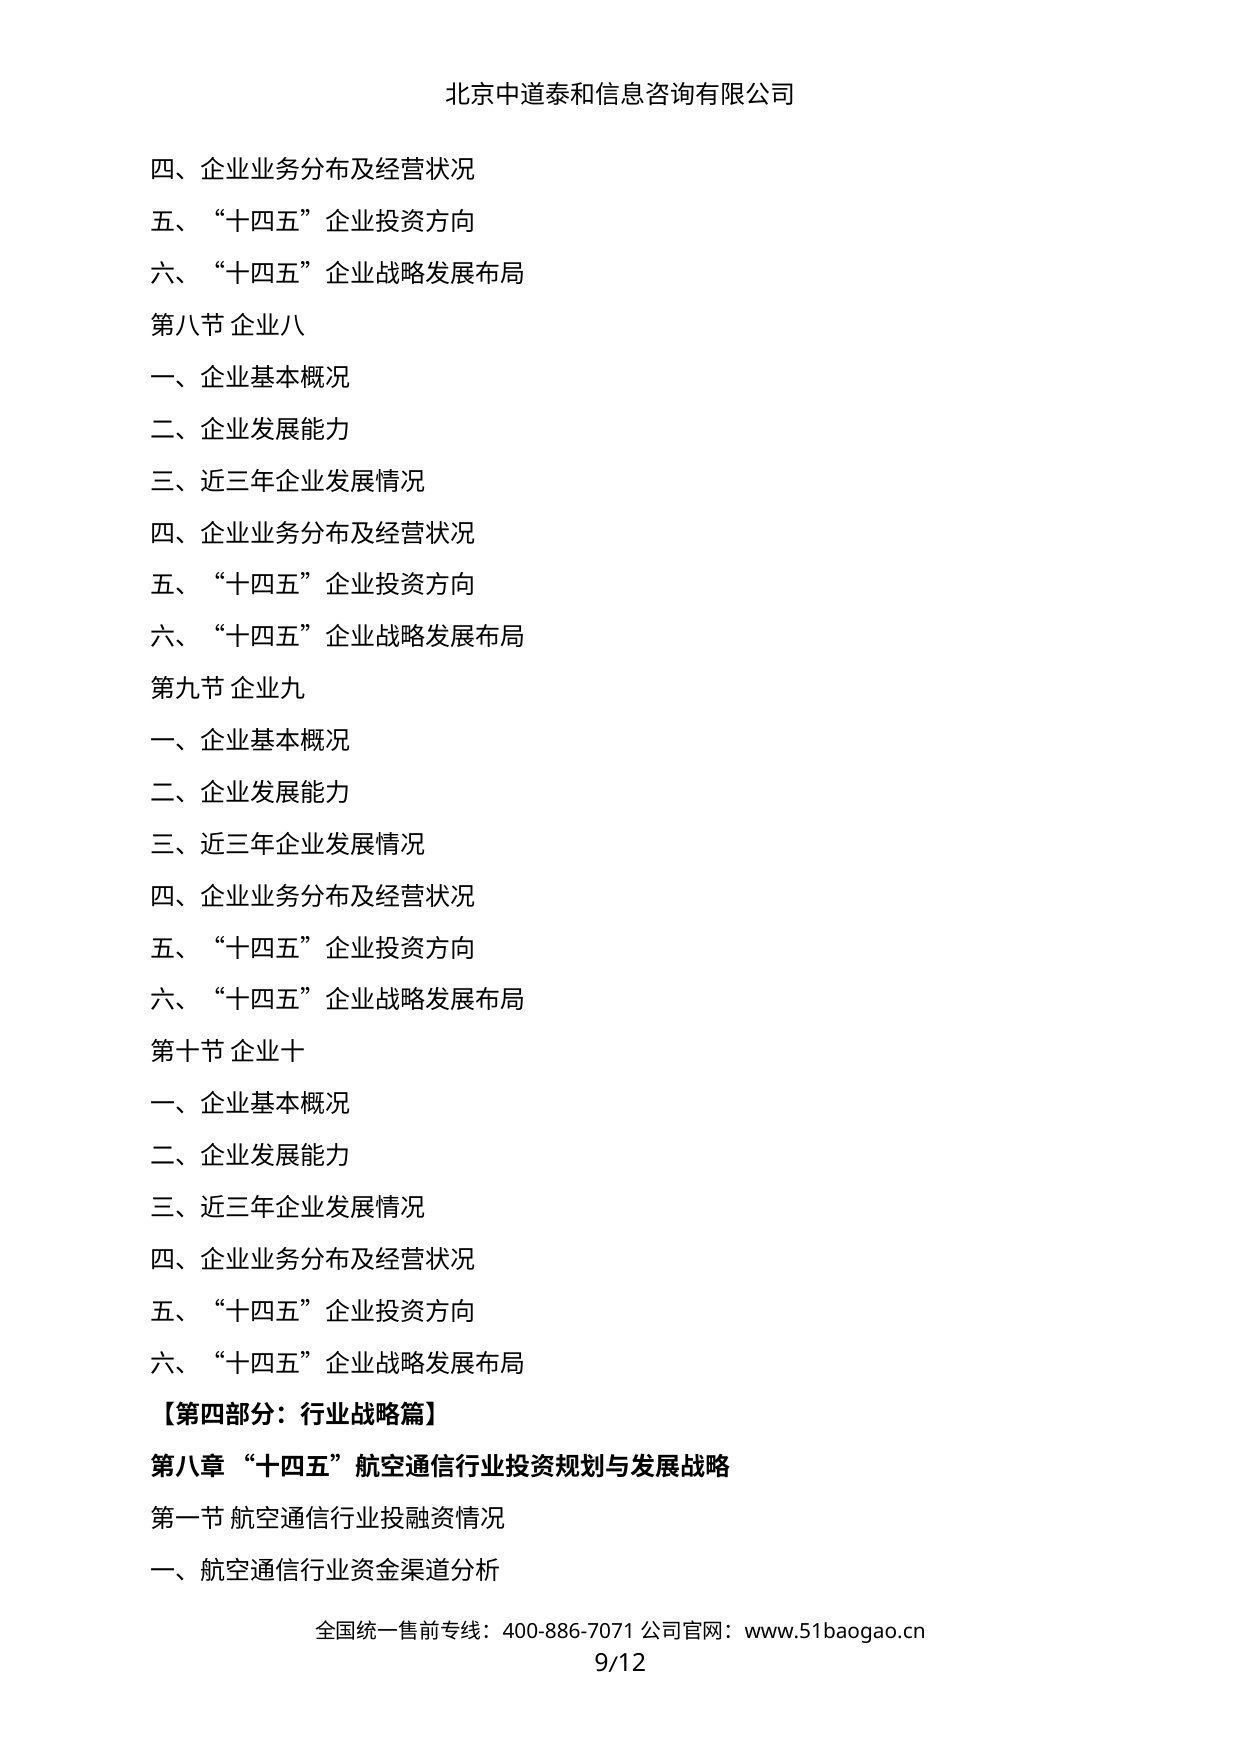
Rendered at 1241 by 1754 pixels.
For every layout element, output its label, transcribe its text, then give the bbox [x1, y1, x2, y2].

text 二、企业发展能力 [150, 409, 1090, 446]
text 四、企业业务分布及经营状况 [150, 150, 1090, 186]
text 第一节 航空通信行业投融资情况 [150, 1499, 1090, 1535]
text 五、“十四五”企业投资方向 [150, 565, 1090, 601]
text 五、“十四五”企业投资方向 [150, 202, 1090, 238]
text 二、企业发展能力 [150, 772, 1090, 809]
text 第八章 “十四五”航空通信行业投资规划与发展战略 [150, 1447, 1090, 1483]
text 三、近三年企业发展情况 [150, 824, 1090, 861]
text 一、企业基本概况 [150, 721, 1090, 757]
text 五、“十四五”企业投资方向 [150, 1291, 1090, 1327]
text 六、“十四五”企业战略发展布局 [150, 254, 1090, 290]
text 四、企业业务分布及经营状况 [150, 513, 1090, 549]
text 第九节 企业九 [150, 669, 1090, 705]
text 第十节 企业十 [150, 1032, 1090, 1068]
text 六、“十四五”企业战略发展布局 [150, 617, 1090, 653]
text 【第四部分：行业战略篇】 [150, 1395, 1090, 1431]
text 一、企业基本概况 [150, 357, 1090, 394]
text 六、“十四五”企业战略发展布局 [150, 980, 1090, 1016]
text 三、近三年企业发展情况 [150, 1187, 1090, 1224]
text 三、近三年企业发展情况 [150, 461, 1090, 497]
text 六、“十四五”企业战略发展布局 [150, 1343, 1090, 1379]
text 第八节 企业八 [150, 306, 1090, 342]
text 四、企业业务分布及经营状况 [150, 1239, 1090, 1276]
text 五、“十四五”企业投资方向 [150, 928, 1090, 964]
text 二、企业发展能力 [150, 1136, 1090, 1172]
text 一、航空通信行业资金渠道分析 [150, 1551, 1090, 1587]
text 四、企业业务分布及经营状况 [150, 876, 1090, 912]
text 一、企业基本概况 [150, 1084, 1090, 1120]
